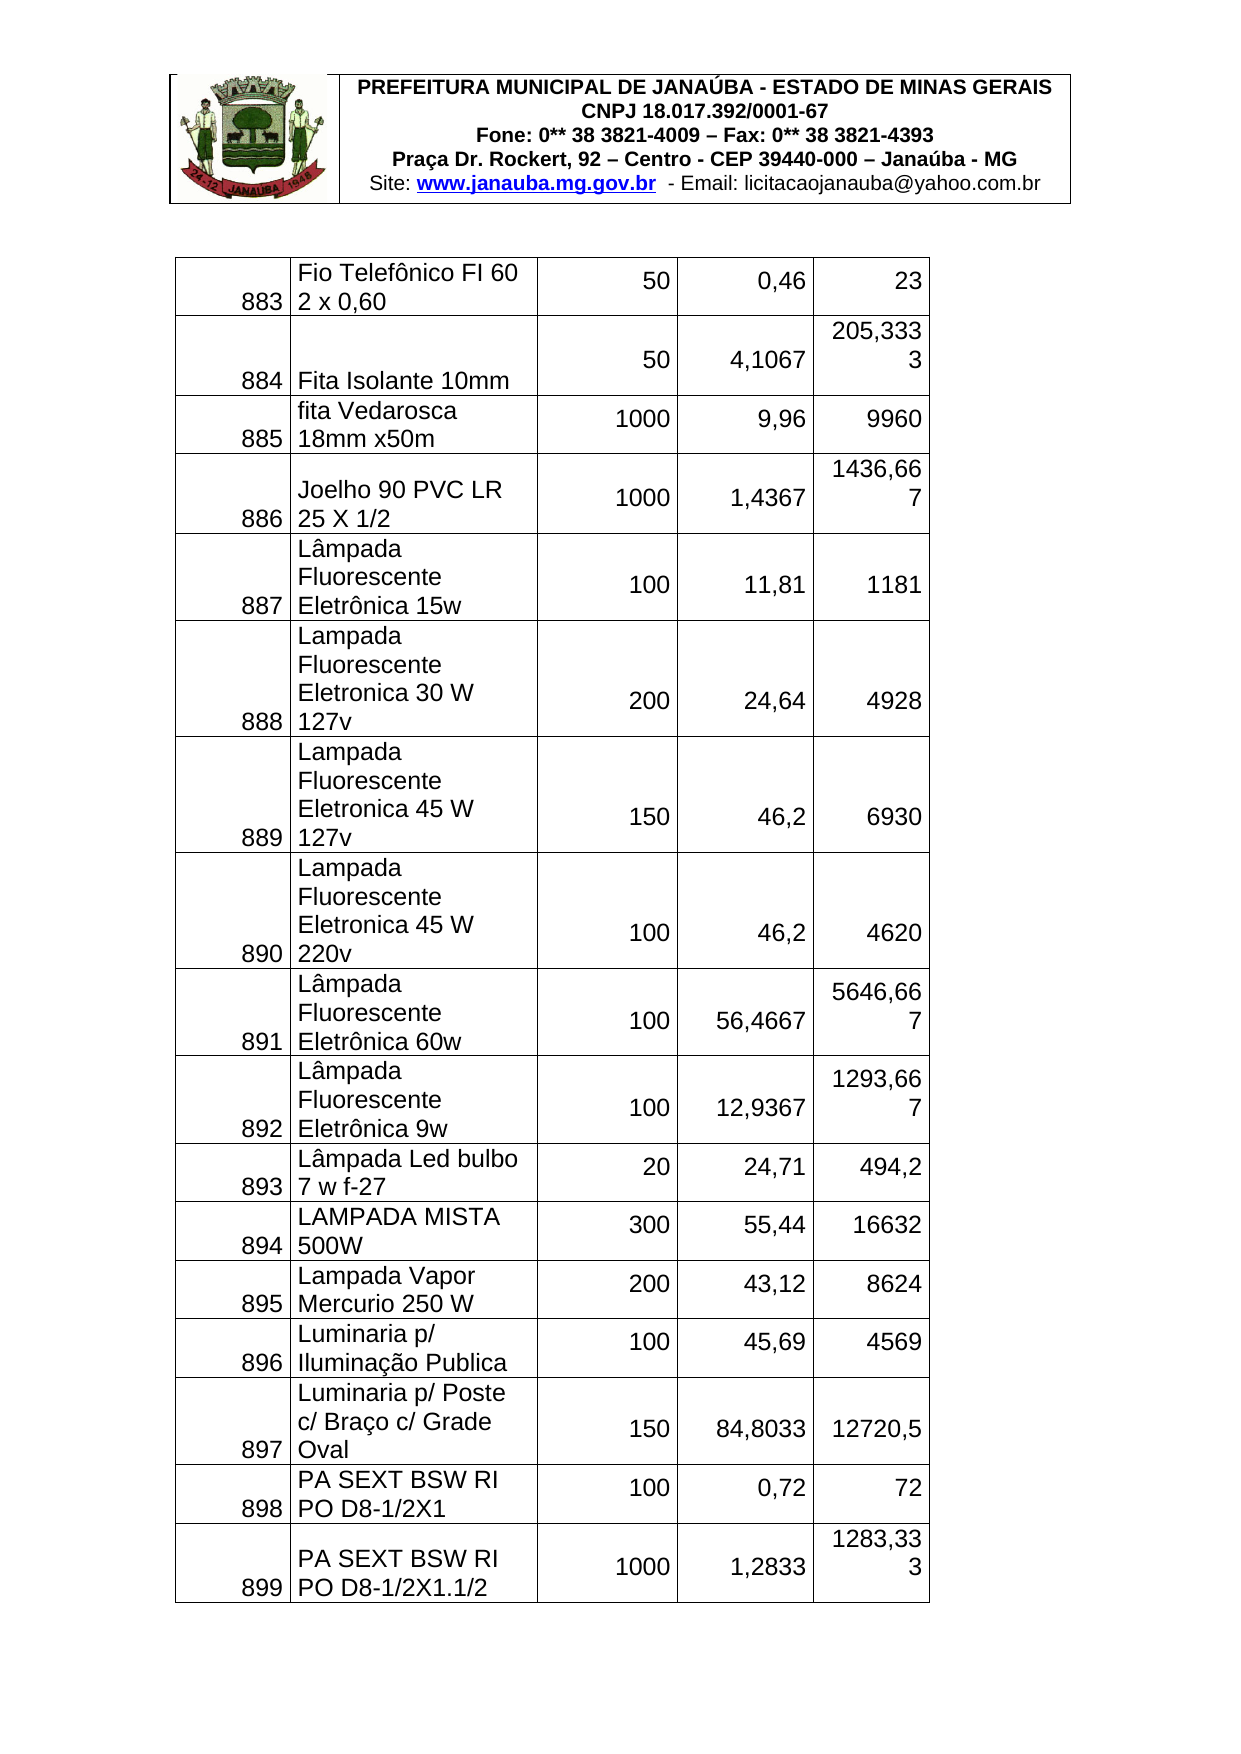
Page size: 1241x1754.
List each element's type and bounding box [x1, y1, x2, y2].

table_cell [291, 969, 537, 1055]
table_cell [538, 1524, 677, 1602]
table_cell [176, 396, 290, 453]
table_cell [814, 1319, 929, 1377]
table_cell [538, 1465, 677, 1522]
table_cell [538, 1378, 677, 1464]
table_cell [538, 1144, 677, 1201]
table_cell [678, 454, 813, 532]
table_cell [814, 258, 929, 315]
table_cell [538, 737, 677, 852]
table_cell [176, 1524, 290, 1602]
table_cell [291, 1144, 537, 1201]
picture [177, 74, 328, 203]
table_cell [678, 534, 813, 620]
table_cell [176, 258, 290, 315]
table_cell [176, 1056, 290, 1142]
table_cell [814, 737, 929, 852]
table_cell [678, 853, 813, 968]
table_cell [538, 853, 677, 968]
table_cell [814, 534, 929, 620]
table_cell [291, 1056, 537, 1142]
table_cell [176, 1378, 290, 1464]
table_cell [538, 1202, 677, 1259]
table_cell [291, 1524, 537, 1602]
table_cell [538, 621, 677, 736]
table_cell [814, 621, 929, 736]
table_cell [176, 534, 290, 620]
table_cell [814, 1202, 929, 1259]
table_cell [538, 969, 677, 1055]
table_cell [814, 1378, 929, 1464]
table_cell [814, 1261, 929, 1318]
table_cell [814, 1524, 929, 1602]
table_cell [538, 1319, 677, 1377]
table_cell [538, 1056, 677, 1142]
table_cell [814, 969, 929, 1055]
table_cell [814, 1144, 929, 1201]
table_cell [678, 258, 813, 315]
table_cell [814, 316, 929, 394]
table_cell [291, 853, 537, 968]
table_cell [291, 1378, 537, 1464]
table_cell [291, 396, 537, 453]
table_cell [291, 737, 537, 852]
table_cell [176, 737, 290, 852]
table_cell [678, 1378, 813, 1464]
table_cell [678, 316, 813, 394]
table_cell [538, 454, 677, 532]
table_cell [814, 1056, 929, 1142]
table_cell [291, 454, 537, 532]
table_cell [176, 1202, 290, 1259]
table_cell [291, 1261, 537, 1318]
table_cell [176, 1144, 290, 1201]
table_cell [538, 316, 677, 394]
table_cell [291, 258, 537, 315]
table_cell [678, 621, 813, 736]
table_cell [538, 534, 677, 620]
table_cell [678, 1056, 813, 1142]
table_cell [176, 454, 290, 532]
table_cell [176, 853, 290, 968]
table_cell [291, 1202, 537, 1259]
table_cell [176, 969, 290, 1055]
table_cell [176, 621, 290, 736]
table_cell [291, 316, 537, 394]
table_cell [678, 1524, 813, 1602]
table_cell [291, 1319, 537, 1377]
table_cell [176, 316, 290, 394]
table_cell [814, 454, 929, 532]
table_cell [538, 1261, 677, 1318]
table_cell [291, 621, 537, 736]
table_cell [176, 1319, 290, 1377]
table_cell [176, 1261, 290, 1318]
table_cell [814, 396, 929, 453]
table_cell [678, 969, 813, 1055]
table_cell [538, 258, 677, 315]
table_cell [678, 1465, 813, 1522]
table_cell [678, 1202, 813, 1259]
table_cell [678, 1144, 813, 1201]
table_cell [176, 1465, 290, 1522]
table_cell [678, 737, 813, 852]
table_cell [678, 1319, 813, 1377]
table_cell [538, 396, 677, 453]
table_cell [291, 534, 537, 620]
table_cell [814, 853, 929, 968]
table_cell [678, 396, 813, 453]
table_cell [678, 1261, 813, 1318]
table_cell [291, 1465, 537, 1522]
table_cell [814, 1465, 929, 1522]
